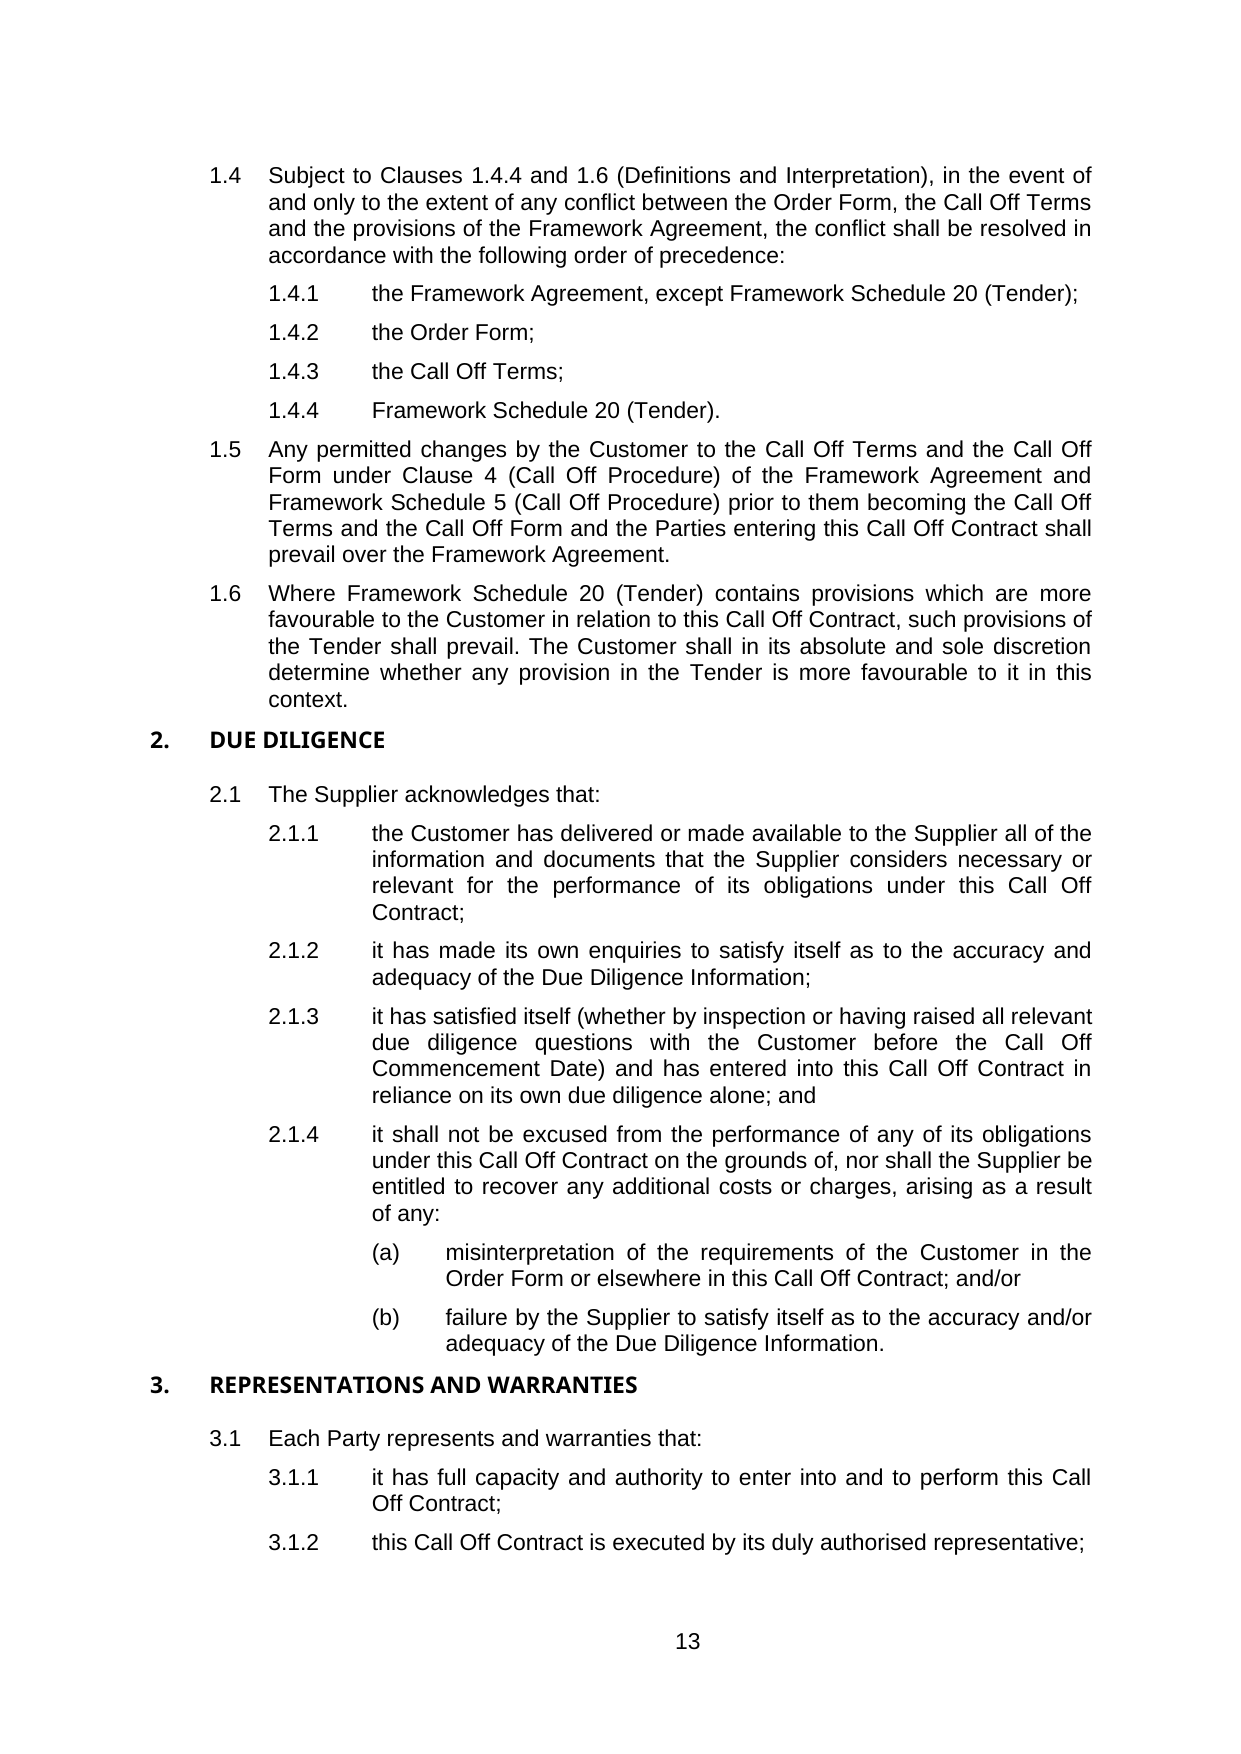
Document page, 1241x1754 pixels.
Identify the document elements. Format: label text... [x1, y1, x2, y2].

text The Supplier acknowledges that: [209, 781, 1093, 807]
text Subject to Clauses 1.4.4 and 1.6 (Definitions and Interpretation), in the event of and only to the extent of any conflict between the Order Form, the Call Off Terms and the provisions of the Framework Agreement, the conflict shall be resolved in accordance with the following order of precedence: [209, 162, 1093, 268]
text failure by the Supplier to satisfy itself as to the accuracy and/or adequacy of the Due Diligence Information. [372, 1304, 1093, 1356]
text misinterpretation of the requirements of the Customer in the Order Form or elsewhere in this Call Off Contract; and/or [372, 1238, 1093, 1291]
text it shall not be excused from the performance of any of its obligations under this Call Off Contract on the grounds of, nor shall the Supplier be entitled to recover any additional costs or charges, arising as a result of any: [268, 1121, 1093, 1226]
text it has made its own enquiries to satisfy itself as to the accuracy and adequacy of the Due Diligence Information; [268, 937, 1093, 990]
text it has full capacity and authority to enter into and to perform this Call Off Contract; [268, 1464, 1093, 1517]
text the Framework Agreement, except Framework Schedule 20 (Tender); [268, 280, 1093, 307]
text Framework Schedule 20 (Tender). [268, 397, 1093, 423]
text Any permitted changes by the Customer to the Call Off Terms and the Call Off Form under Clause 4 (Call Off Procedure) of the Framework Agreement and Framework Schedule 5 (Call Off Procedure) prior to them becoming the Call Off Terms and the Call Off Form and the Parties entering this Call Off Contract shall prevail over the Framework Agreement. [209, 436, 1093, 568]
subtitle REPRESENTATIONS AND WARRANTIES [150, 1369, 1093, 1400]
text this Call Off Contract is executed by its duly authorised representative; [268, 1529, 1093, 1556]
text the Order Form; [268, 319, 1093, 346]
text the Call Off Terms; [268, 358, 1093, 384]
text the Customer has delivered or made available to the Supplier all of the information and documents that the Supplier considers necessary or relevant for the performance of its obligations under this Call Off Contract; [268, 819, 1093, 925]
text it has satisfied itself (whether by inspection or having raised all relevant due diligence questions with the Customer before the Call Off Commencement Date) and has entered into this Call Off Contract in reliance on its own due diligence alone; and [268, 1003, 1093, 1108]
text Where Framework Schedule 20 (Tender) contains provisions which are more favourable to the Customer in relation to this Call Off Contract, such provisions of the Tender shall prevail. The Customer shall in its absolute and sole discretion determine whether any provision in the Tender is more favourable to it in this context. [209, 580, 1093, 712]
text Each Party represents and warranties that: [209, 1425, 1093, 1451]
subtitle DUE DILIGENCE [150, 724, 1093, 756]
